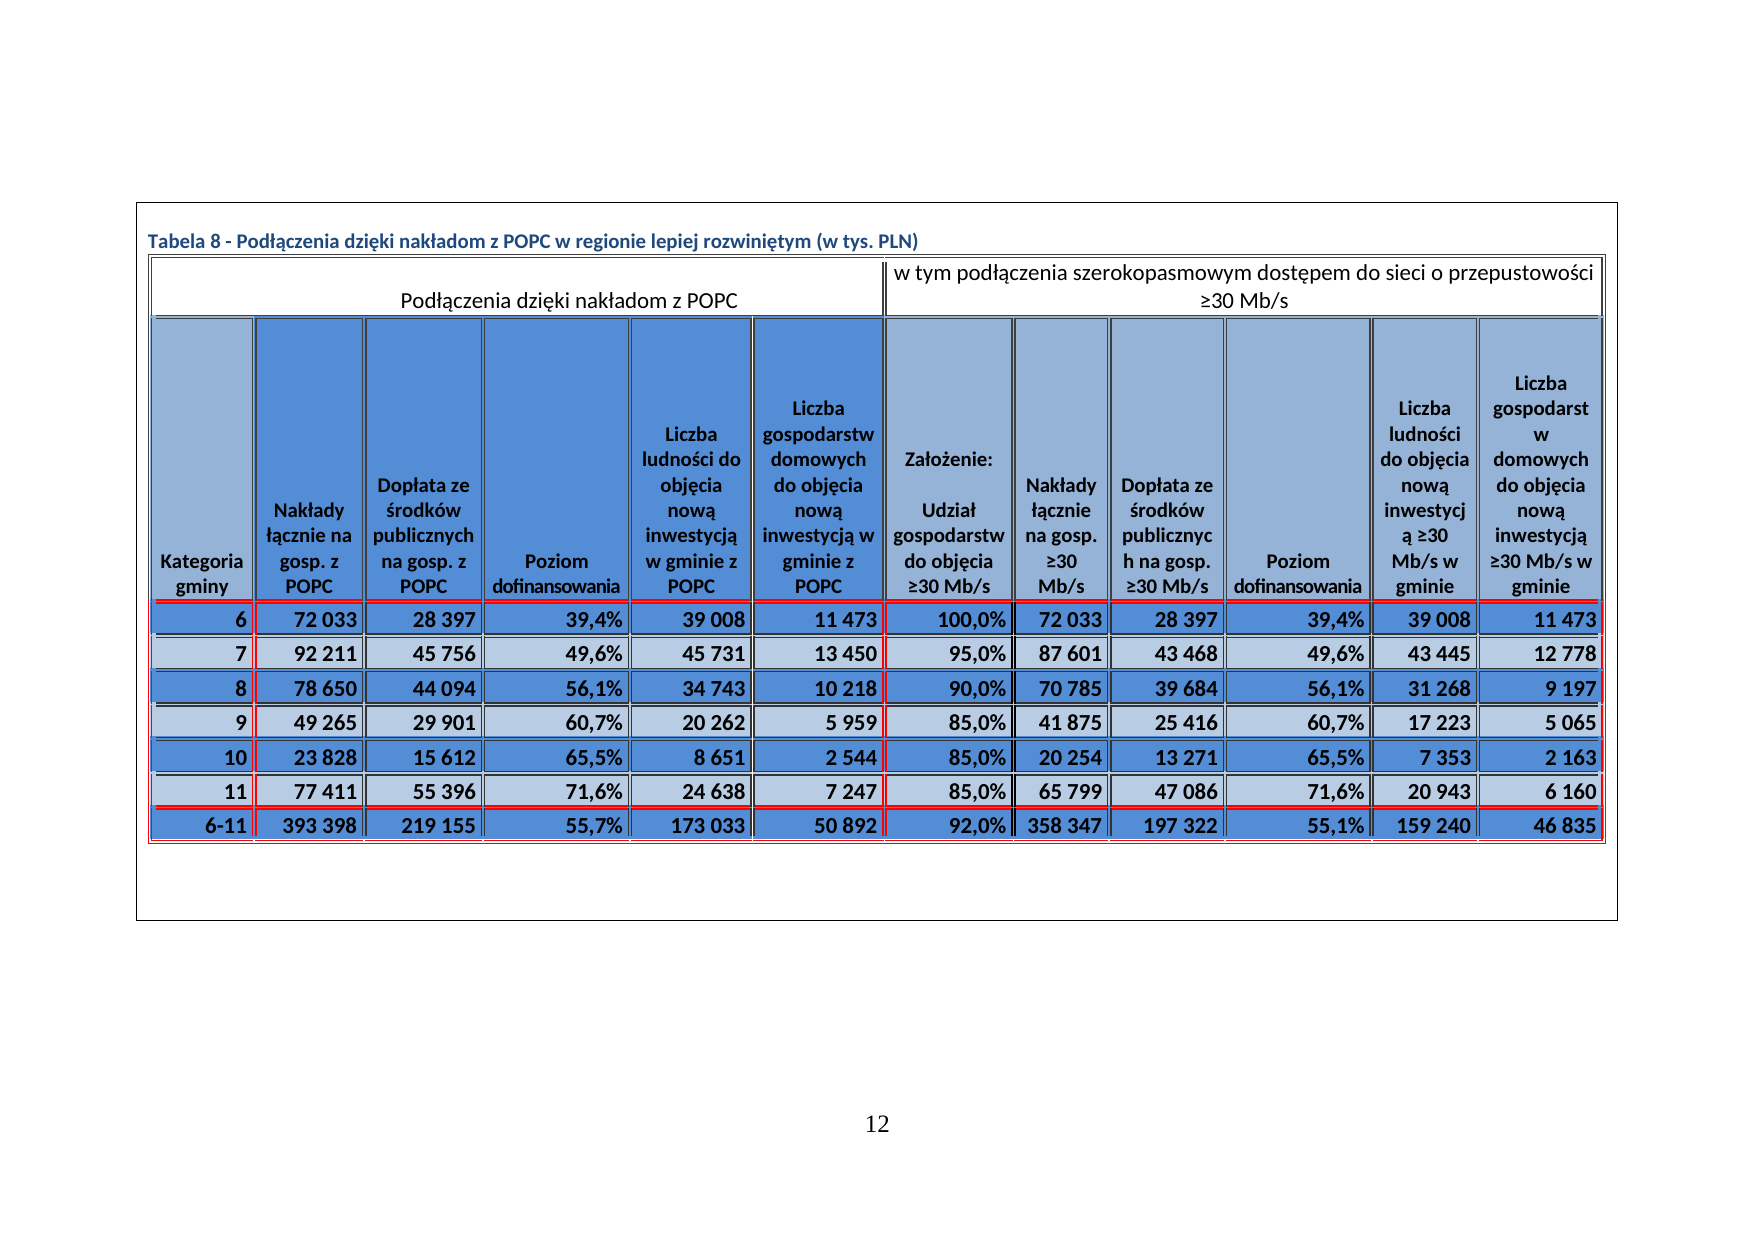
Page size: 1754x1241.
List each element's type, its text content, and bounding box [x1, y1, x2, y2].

table_header Tabela 8 - Podłączenia dzięki nakładom z POPC w regionie lepiej rozwiniętym (w tys. PLN) [137, 203, 1617, 920]
